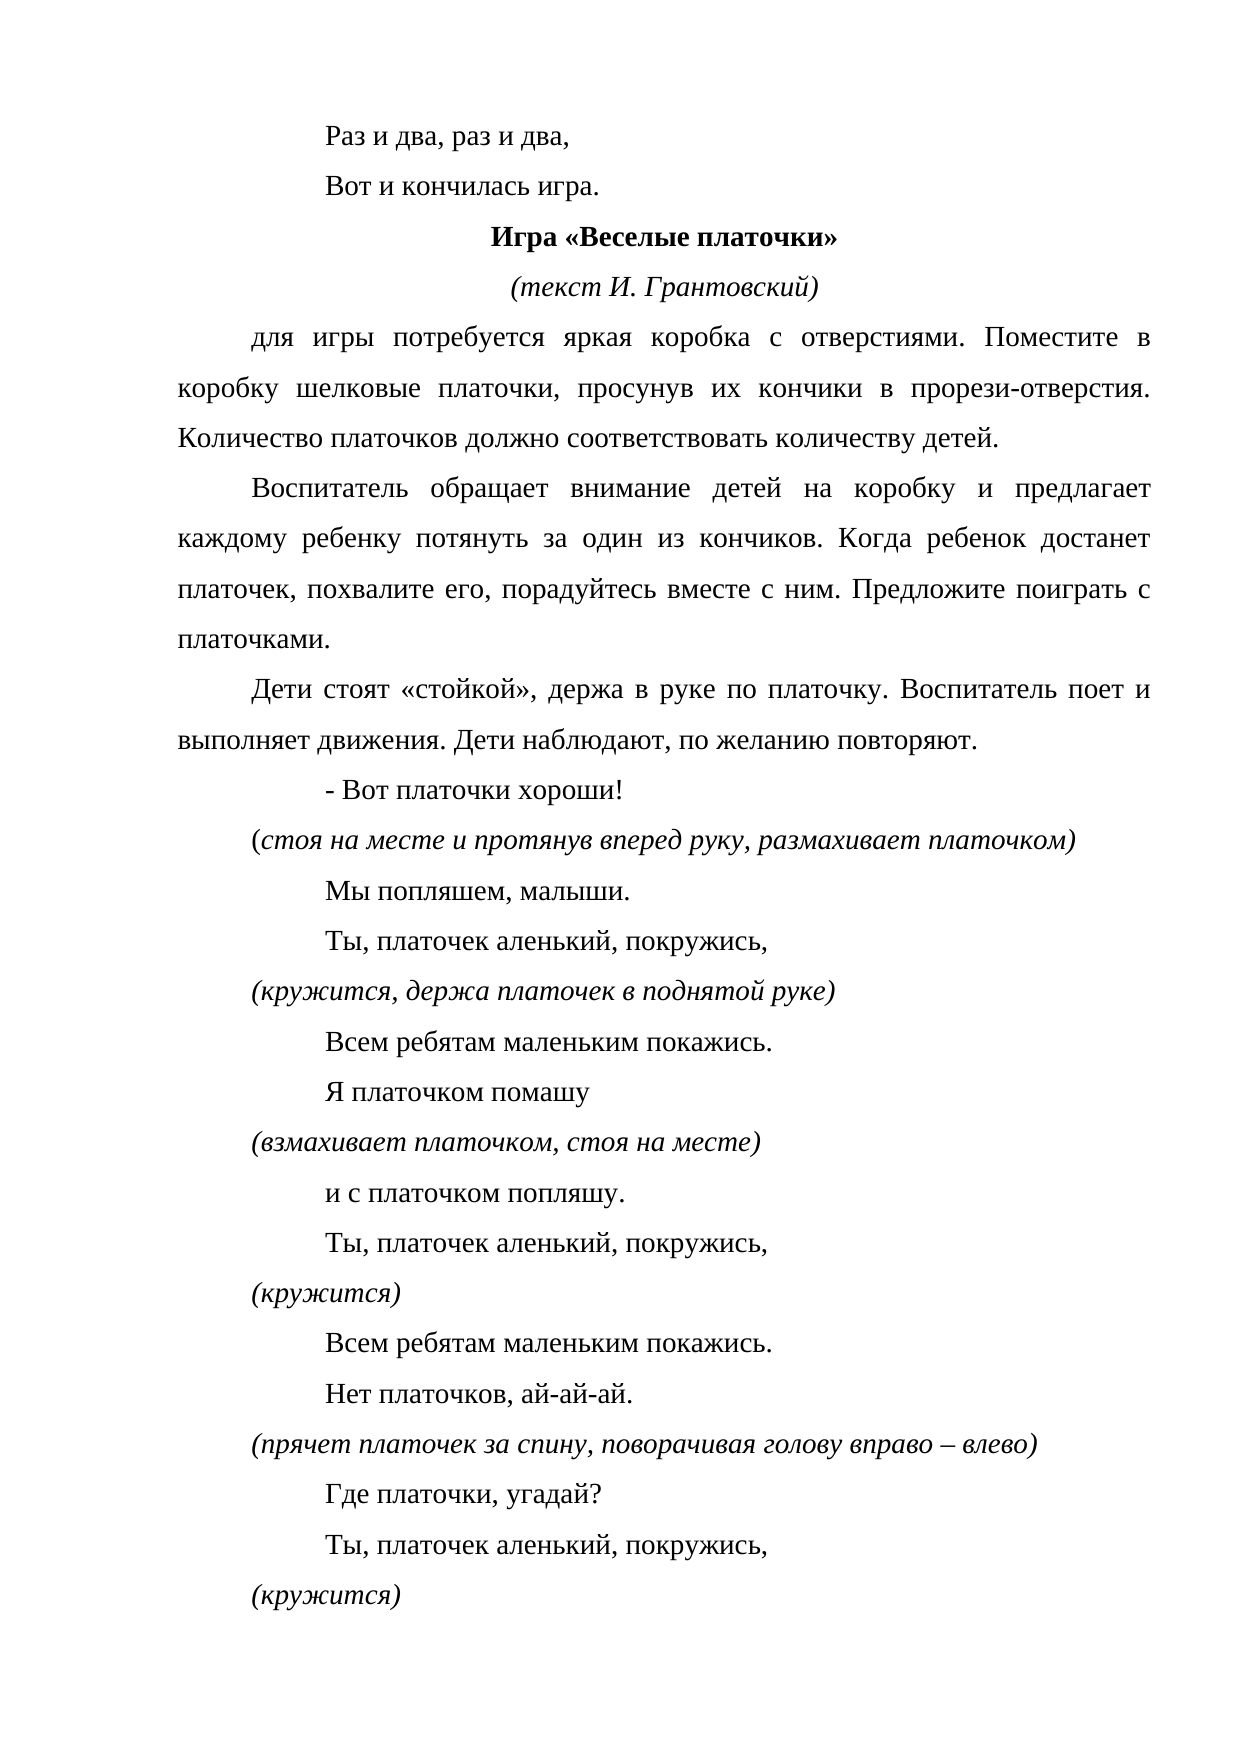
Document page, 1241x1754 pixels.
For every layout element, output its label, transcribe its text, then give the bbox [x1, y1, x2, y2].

text Раз и два, раз и два, [177, 118, 1152, 152]
text Нет платочков, ай-ай-ай. [177, 1376, 1152, 1409]
text Я платочком помашу [177, 1074, 1152, 1108]
text Ты, платочек аленький, покружись, [177, 923, 1152, 957]
text - Вот платочки хороши! [177, 772, 1152, 806]
text (взмахивает платочком, стоя на месте) [177, 1124, 1152, 1158]
text Ты, платочек аленький, покружись, [177, 1527, 1152, 1560]
text (прячет платочек за спину, поворачивая голову вправо – влево) [177, 1426, 1152, 1460]
text Где платочки, угадай? [177, 1477, 1152, 1510]
text Дети стоят «стойкой», держа в руке по платочку. Воспитатель поет и выполняет движения. Дети наблюдают, по желанию повторяют. [177, 672, 1152, 755]
text (кружится) [177, 1577, 1152, 1611]
text (текст И. Грантовский) [177, 269, 1152, 303]
text Ты, платочек аленький, покружись, [177, 1225, 1152, 1258]
text Всем ребятам маленьким покажись. [177, 1024, 1152, 1057]
text для игры потребуется яркая коробка с отверстиями. Поместите в коробку шелковые платочки, просунув их кончики в прорези-отверстия. Количество платочков должно соответствовать количеству детей. [177, 319, 1152, 453]
text (стоя на месте и протянув вперед руку, размахивает платочком) [177, 822, 1152, 856]
text и с платочком попляшу. [177, 1175, 1152, 1208]
text (кружится, держа платочек в поднятой руке) [177, 973, 1152, 1007]
text Всем ребятам маленьким покажись. [177, 1326, 1152, 1359]
text Игра «Веселые платочки» [177, 219, 1152, 252]
text (кружится) [177, 1275, 1152, 1309]
text Воспитатель обращает внимание детей на коробку и предлагает каждому ребенку потянуть за один из кончиков. Когда ребенок достанет платочек, похвалите его, порадуйтесь вместе с ним. Предложите поиграть с платочками. [177, 470, 1152, 655]
text Мы попляшем, малыши. [177, 873, 1152, 906]
text Вот и кончилась игра. [177, 168, 1152, 202]
